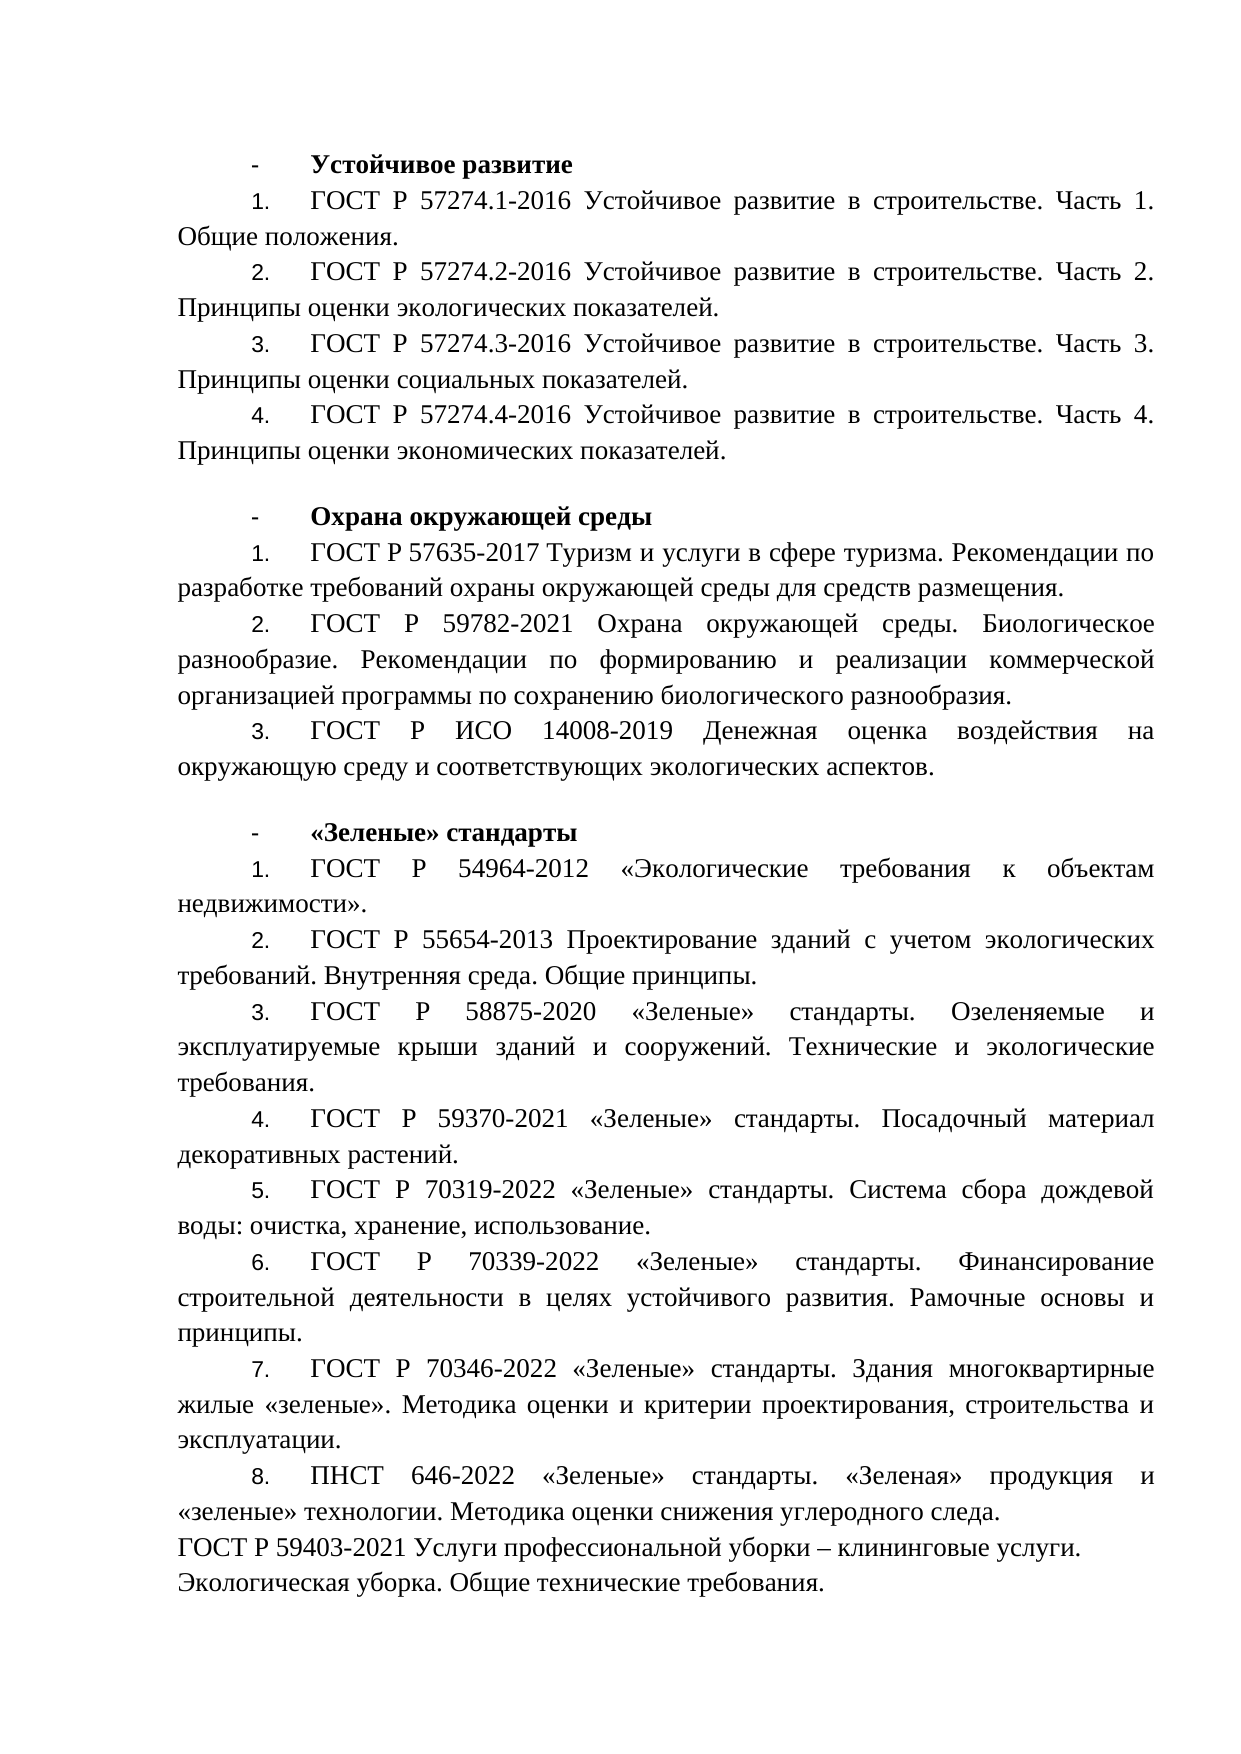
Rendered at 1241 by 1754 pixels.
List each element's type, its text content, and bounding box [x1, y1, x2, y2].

list ГОСТ Р ИСО 14008-2019 Денежная оценка воздействия на окружающую среду и соответствующих экологических аспектов. [177, 714, 1155, 781]
list ГОСТ Р 57635-2017 Туризм и услуги в сфере туризма. Рекомендации по разработке требований охраны окружающей среды для средств размещения. [177, 536, 1155, 603]
list ГОСТ Р 70339-2022 «Зеленые» стандарты. Финансирование строительной деятельности в целях устойчивого развития. Рамочные основы и принципы. [177, 1245, 1155, 1347]
list ГОСТ Р 58875-2020 «Зеленые» стандарты. Озеленяемые и эксплуатируемые крыши зданий и сооружений. Технические и экологические требования. [177, 995, 1155, 1097]
list ПНСТ 646-2022 «Зеленые» стандарты. «Зеленая» продукция и «зеленые» технологии. Методика оценки снижения углеродного следа. [177, 1459, 1155, 1526]
list ГОСТ Р 57274.4-2016 Устойчивое развитие в строительстве. Часть 4. Принципы оценки экономических показателей. [177, 398, 1155, 465]
list ГОСТ Р 57274.2-2016 Устойчивое развитие в строительстве. Часть 2. Принципы оценки экологических показателей. [177, 256, 1155, 322]
list ГОСТ Р 59370-2021 «Зеленые» стандарты. Посадочный материал декоративных растений. [177, 1102, 1155, 1169]
list ГОСТ Р 55654-2013 Проектирование зданий с учетом экологических требований. Внутренняя среда. Общие принципы. [177, 923, 1155, 990]
list «Зеленые» стандарты [177, 816, 1155, 847]
list Устойчивое развитие [177, 148, 1155, 179]
list ГОСТ Р 54964-2012 «Экологические требования к объектам недвижимости». [177, 852, 1155, 919]
list ГОСТ Р 57274.1-2016 Устойчивое развитие в строительстве. Часть 1. Общие положения. [177, 184, 1155, 251]
list ГОСТ Р 57274.3-2016 Устойчивое развитие в строительстве. Часть 3. Принципы оценки социальных показателей. [177, 327, 1155, 394]
list ГОСТ Р 70346-2022 «Зеленые» стандарты. Здания многоквартирные жилые «зеленые». Методика оценки и критерии проектирования, строительства и эксплуатации. [177, 1352, 1155, 1455]
list ГОСТ Р 70319-2022 «Зеленые» стандарты. Система сбора дождевой воды: очистка, хранение, использование. [177, 1173, 1155, 1240]
text ГОСТ Р 59403-2021 Услуги профессиональной уборки – клининговые услуги. Экологическая уборка. Общие технические требования. [177, 1531, 1152, 1598]
list Охрана окружающей среды [177, 500, 1155, 531]
list ГОСТ Р 59782-2021 Охрана окружающей среды. Биологическое разнообразие. Рекомендации по формированию и реализации коммерческой организацией программы по сохранению биологического разнообразия. [177, 607, 1155, 710]
